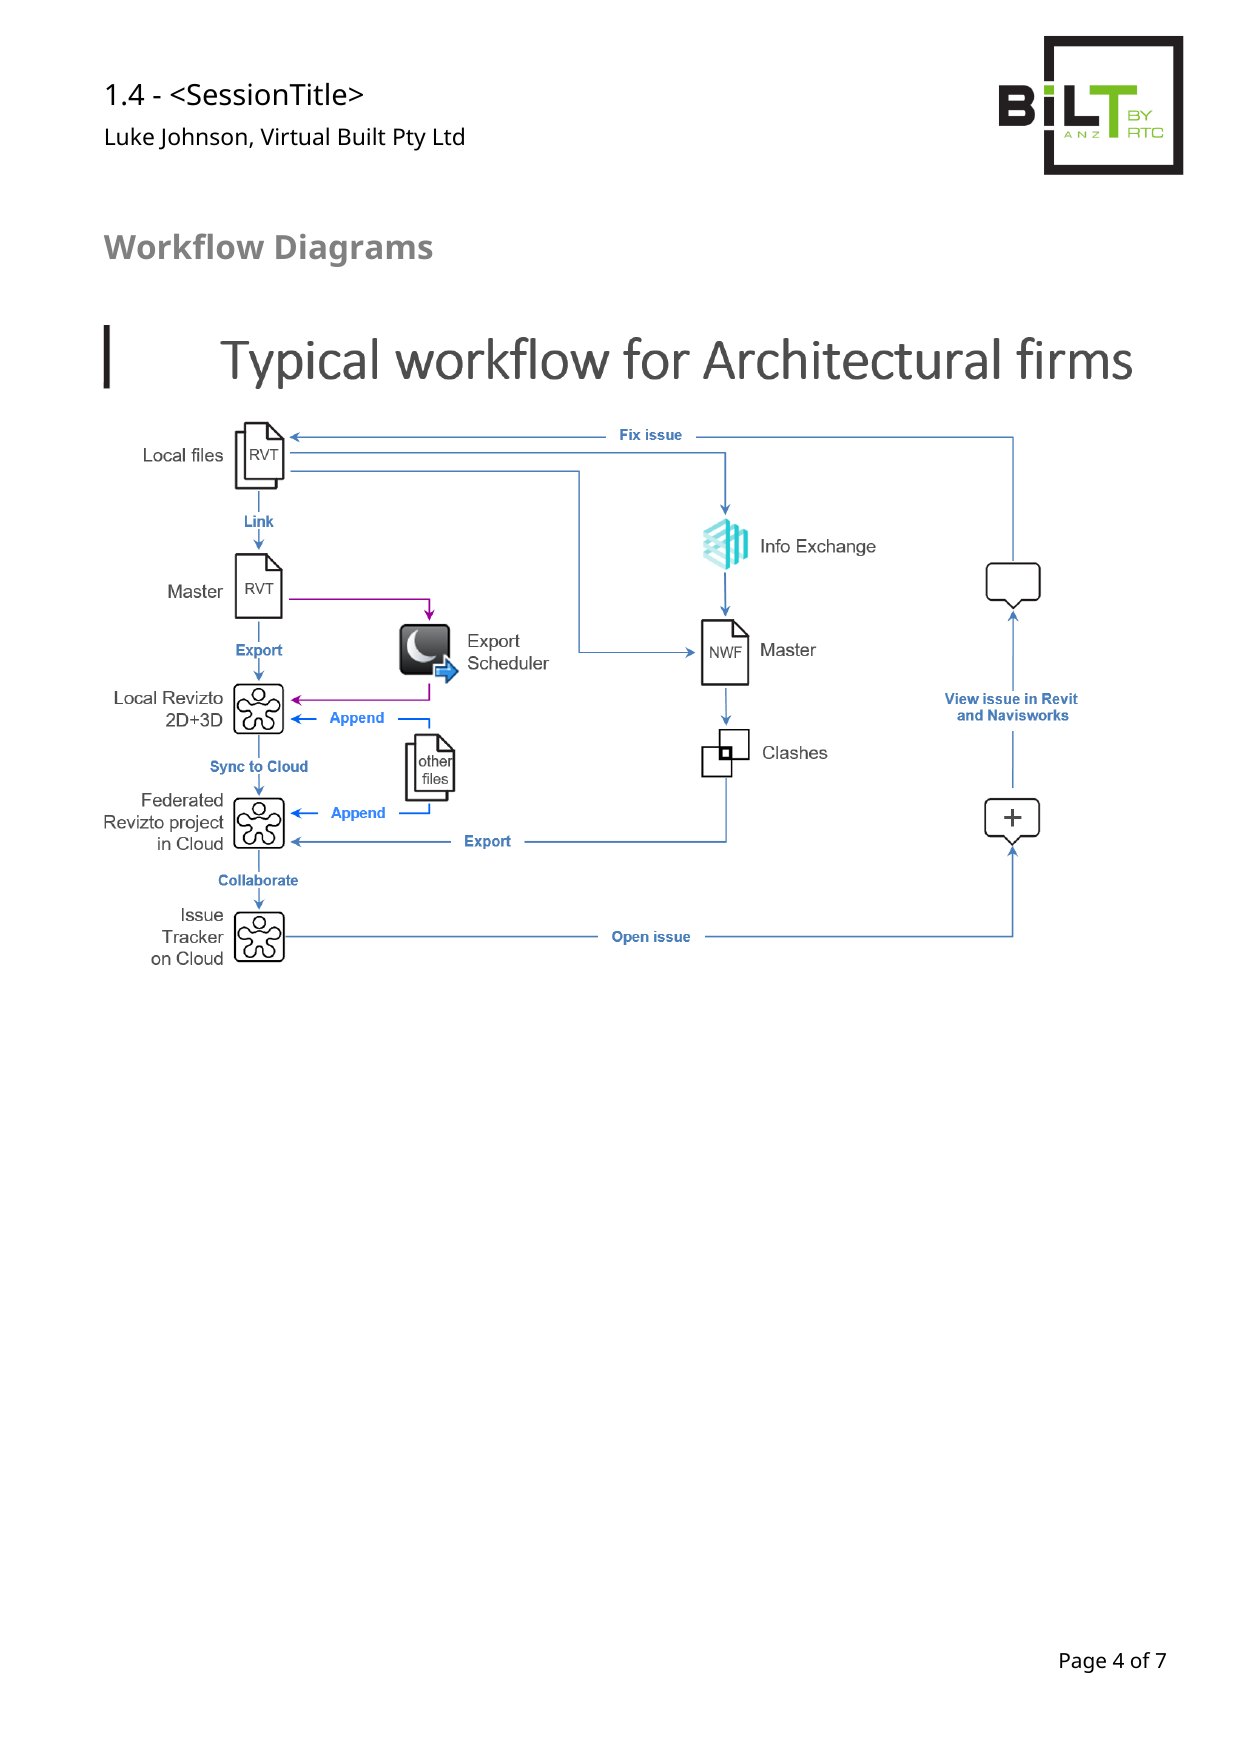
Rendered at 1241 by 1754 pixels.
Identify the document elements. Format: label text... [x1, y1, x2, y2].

picture [993, 31, 1184, 175]
picture [103, 325, 1167, 977]
subtitle Workflow Diagrams [103, 224, 1167, 269]
